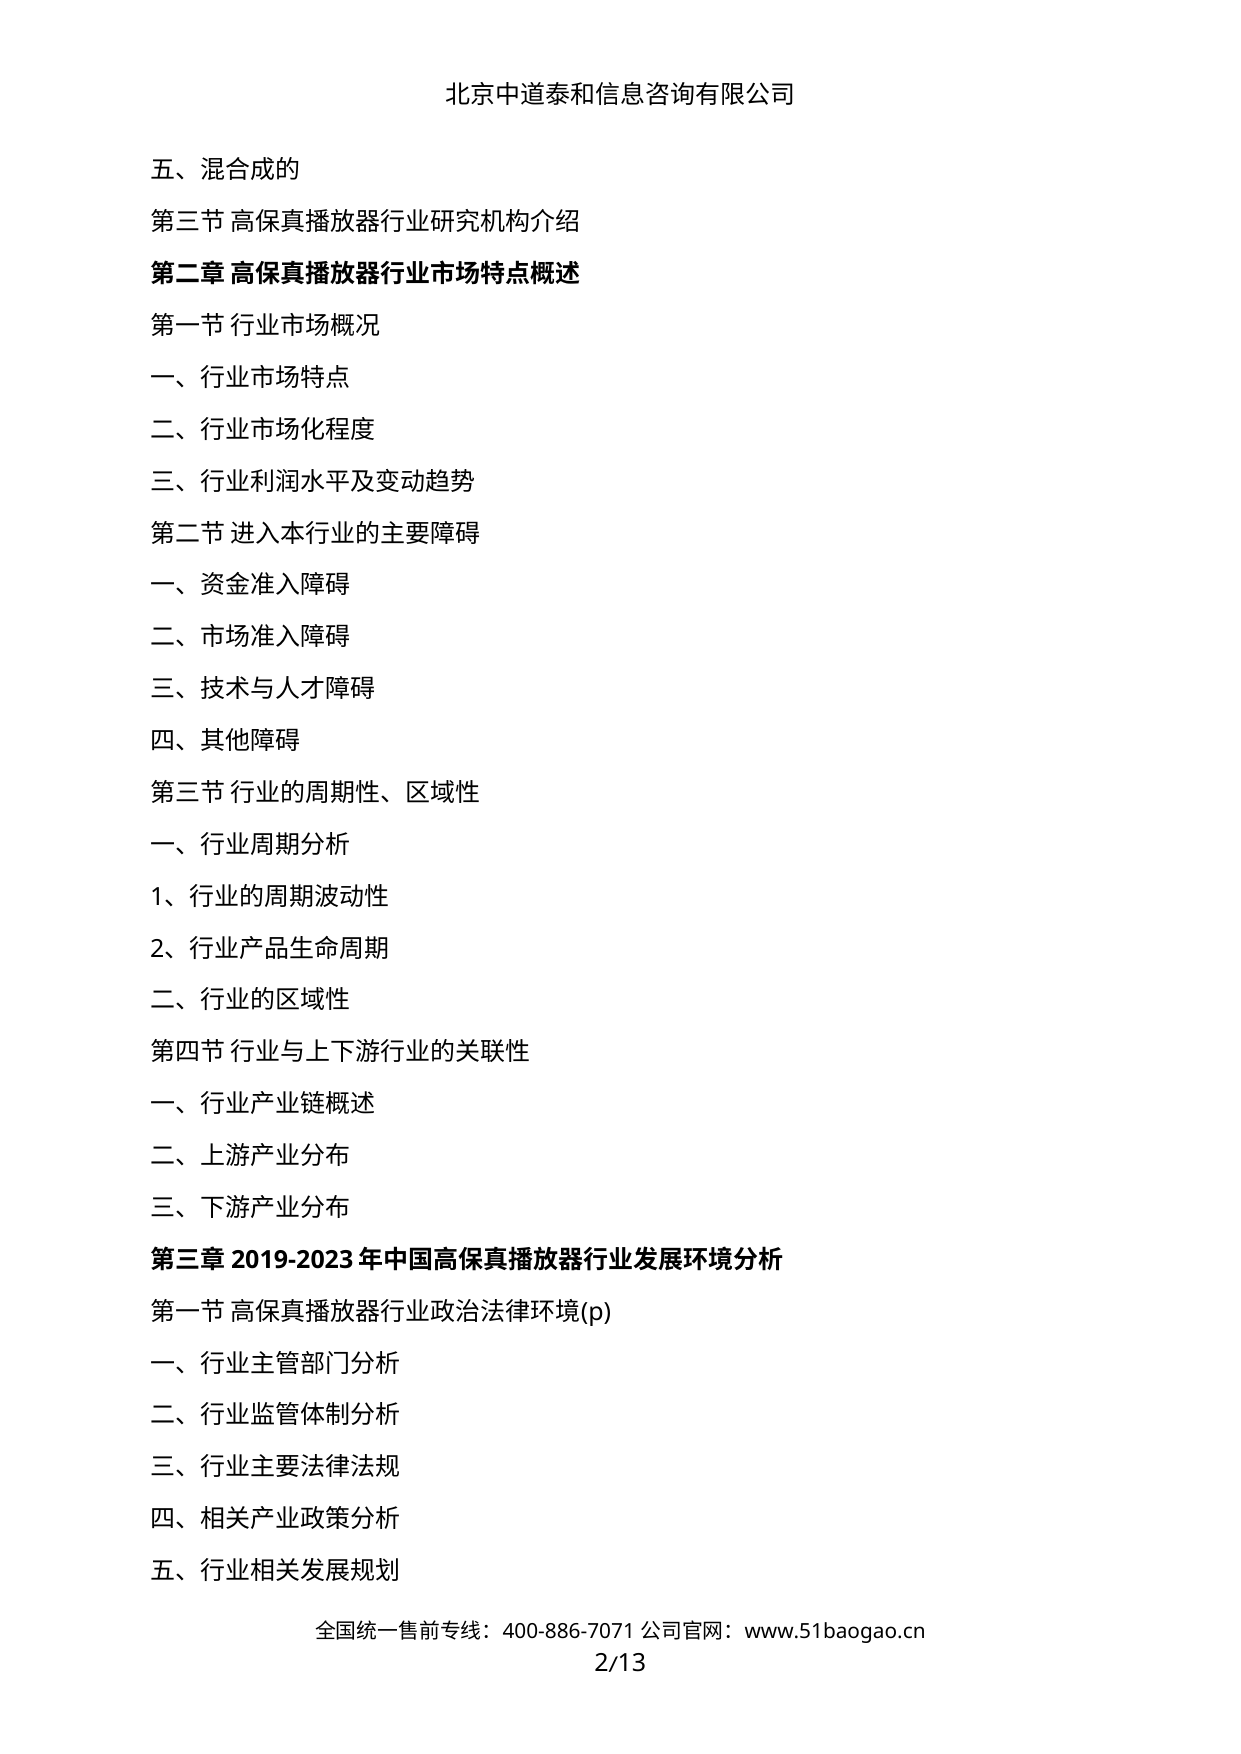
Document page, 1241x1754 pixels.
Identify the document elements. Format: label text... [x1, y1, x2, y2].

text 第四节 行业与上下游行业的关联性 [150, 1032, 1090, 1068]
text 二、行业市场化程度 [150, 409, 1090, 446]
text 二、行业监管体制分析 [150, 1395, 1090, 1431]
text 第一节 高保真播放器行业政治法律环境(p) [150, 1291, 1090, 1327]
text 二、市场准入障碍 [150, 617, 1090, 653]
text 2、行业产品生命周期 [150, 928, 1090, 964]
text 五、混合成的 [150, 150, 1090, 186]
text 四、相关产业政策分析 [150, 1499, 1090, 1535]
text 1、行业的周期波动性 [150, 876, 1090, 912]
text 一、行业市场特点 [150, 357, 1090, 394]
text 第三节 行业的周期性、区域性 [150, 772, 1090, 809]
text 二、行业的区域性 [150, 980, 1090, 1016]
text 五、行业相关发展规划 [150, 1551, 1090, 1587]
text 三、下游产业分布 [150, 1187, 1090, 1224]
text 三、行业主要法律法规 [150, 1447, 1090, 1483]
text 第二节 进入本行业的主要障碍 [150, 513, 1090, 549]
text 一、行业产业链概述 [150, 1084, 1090, 1120]
text 第三章 2019-2023年中国高保真播放器行业发展环境分析 [150, 1239, 1090, 1276]
text 三、行业利润水平及变动趋势 [150, 461, 1090, 497]
text 一、行业周期分析 [150, 824, 1090, 861]
text 第二章 高保真播放器行业市场特点概述 [150, 254, 1090, 290]
text 四、其他障碍 [150, 721, 1090, 757]
text 二、上游产业分布 [150, 1136, 1090, 1172]
text 第一节 行业市场概况 [150, 306, 1090, 342]
text 一、资金准入障碍 [150, 565, 1090, 601]
text 三、技术与人才障碍 [150, 669, 1090, 705]
text 第三节 高保真播放器行业研究机构介绍 [150, 202, 1090, 238]
text 一、行业主管部门分析 [150, 1343, 1090, 1379]
